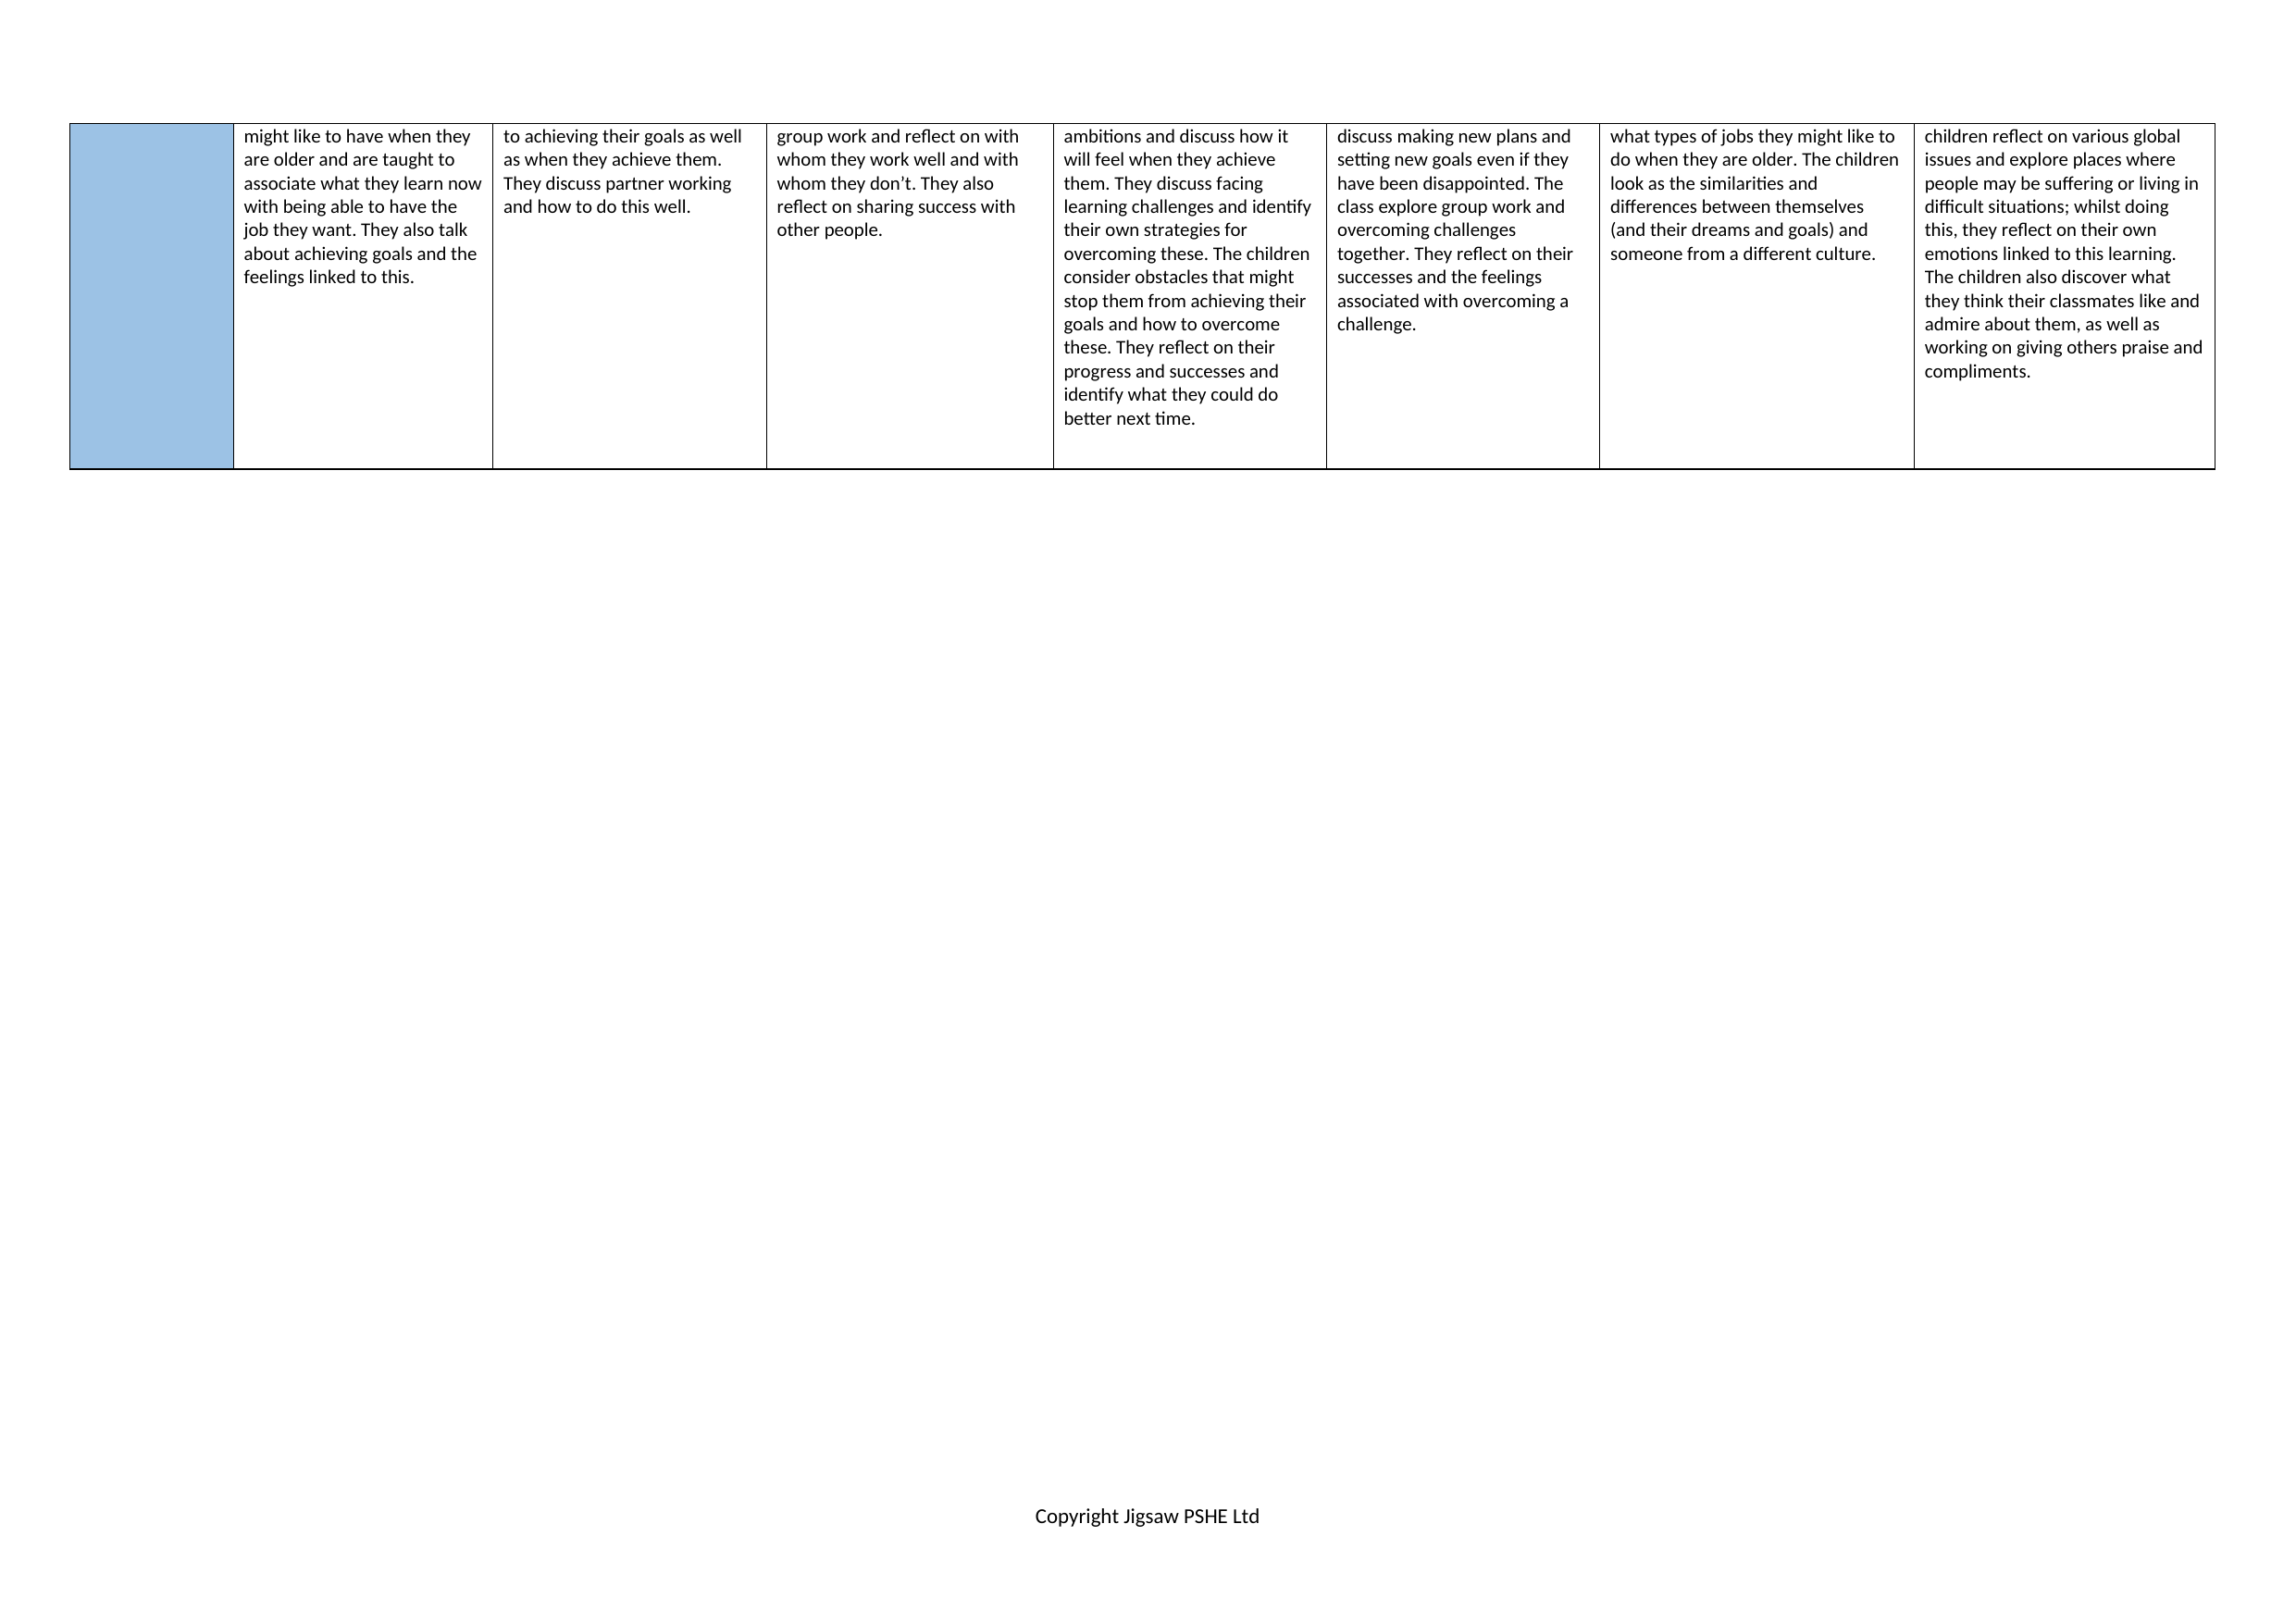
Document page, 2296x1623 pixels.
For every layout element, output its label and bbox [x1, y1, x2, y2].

table_cell [767, 124, 1053, 468]
table_cell [1327, 124, 1599, 468]
table_cell [1915, 124, 2215, 468]
table_cell [1600, 124, 1914, 468]
table_cell [234, 124, 492, 468]
table_cell [1054, 124, 1326, 468]
table_cell [493, 124, 766, 468]
